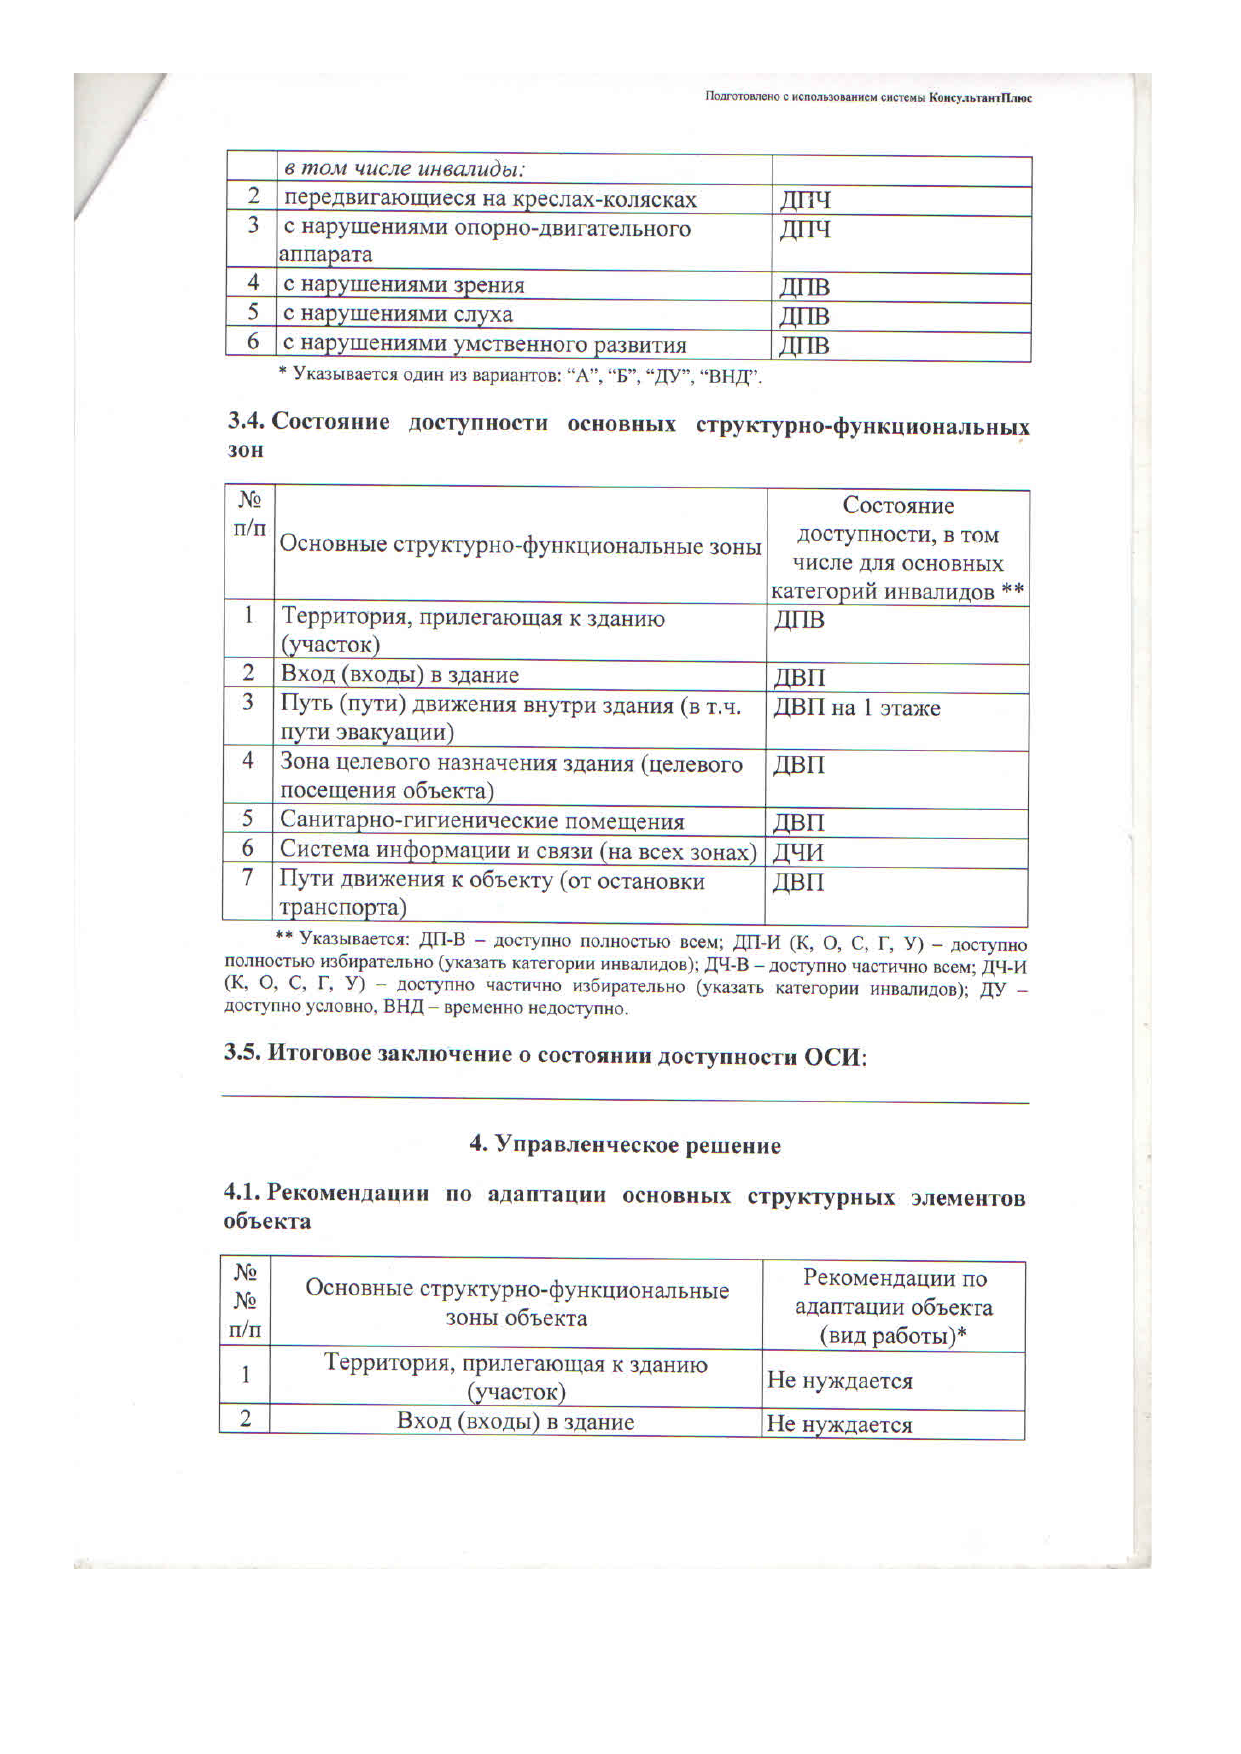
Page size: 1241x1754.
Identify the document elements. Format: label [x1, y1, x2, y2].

picture [73, 73, 1152, 1569]
